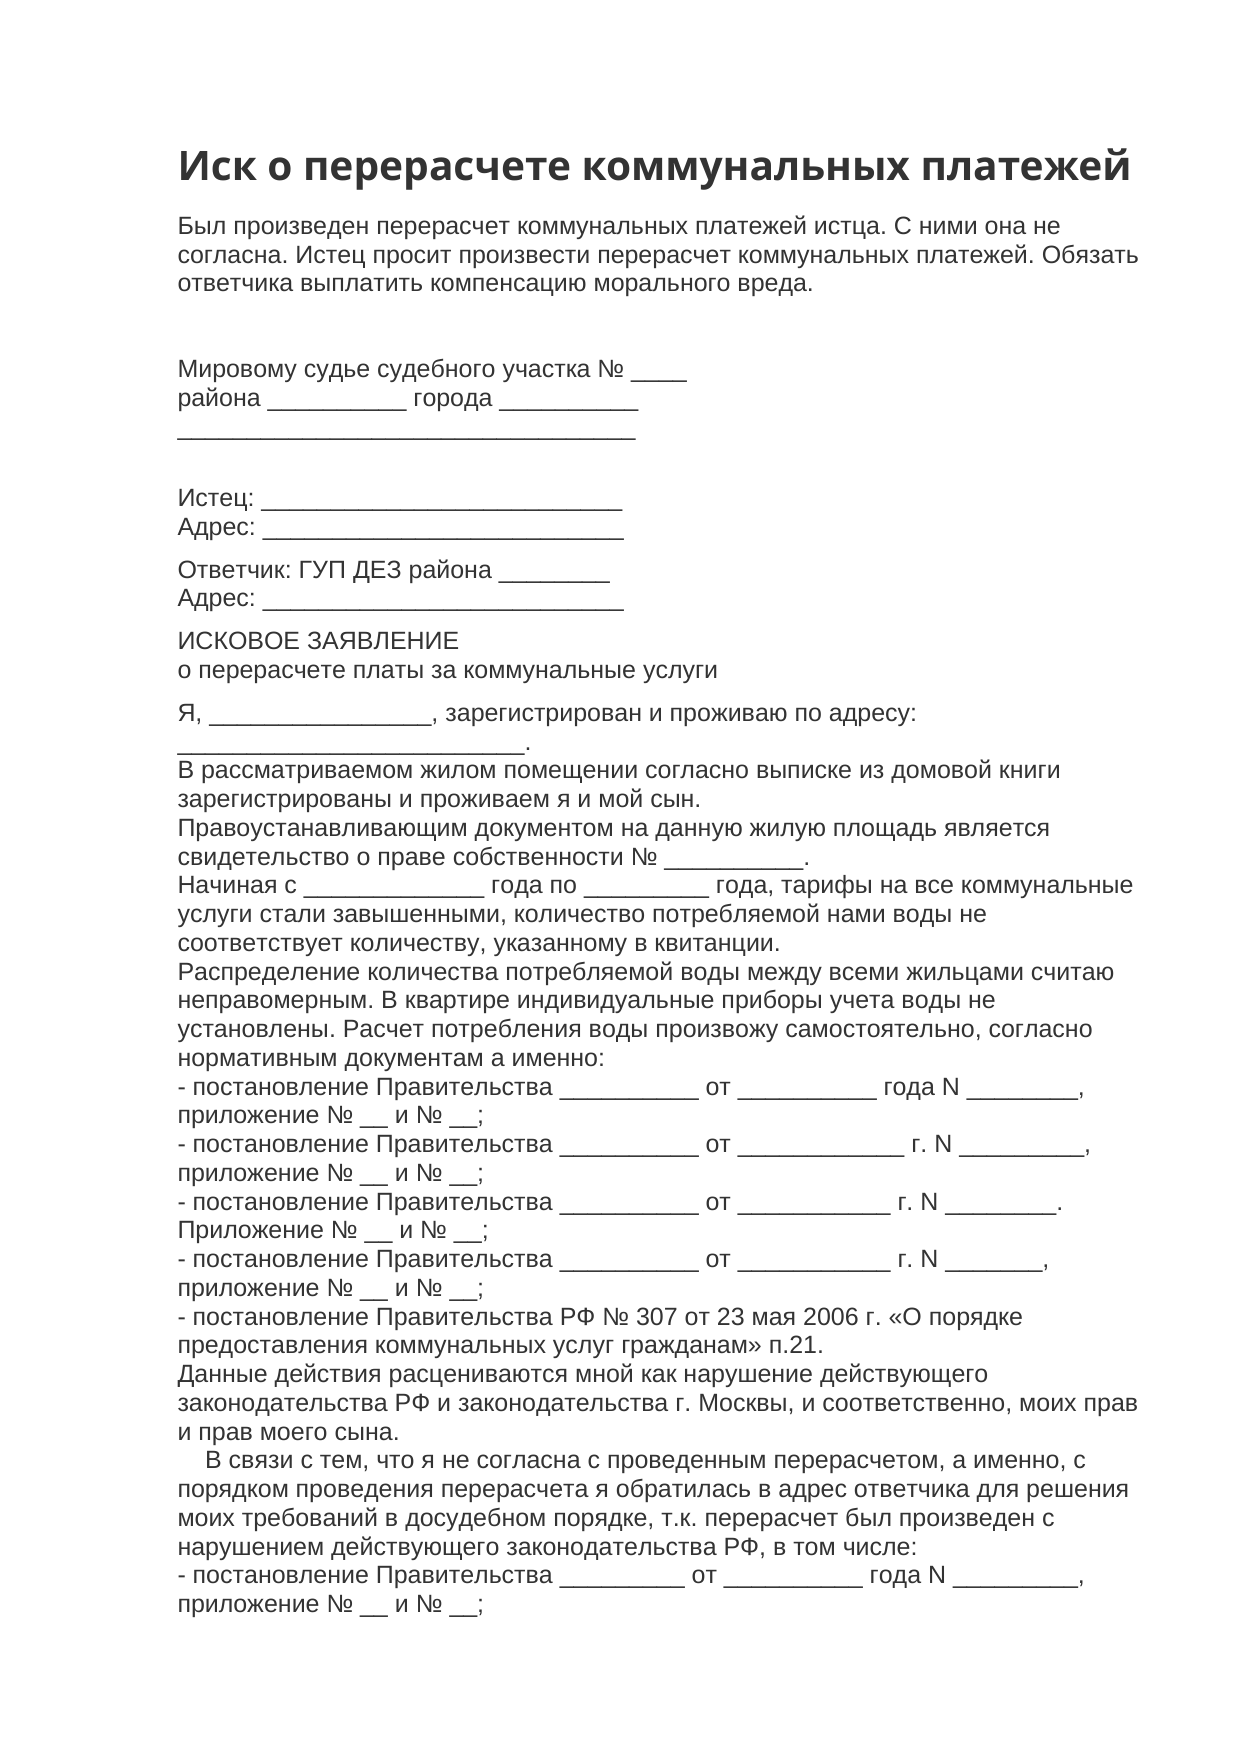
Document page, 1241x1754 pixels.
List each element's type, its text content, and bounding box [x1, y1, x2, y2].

text Мировому судье судебного участка № ____ района __________ города __________ _________________________________ [177, 354, 1152, 440]
text Ответчик: ГУП ДЕЗ района ________ Адрес: __________________________ [177, 555, 1152, 612]
text Истец: __________________________ Адрес: __________________________ [177, 454, 1152, 541]
text ИСКОВОЕ ЗАЯВЛЕНИЕ о перерасчете платы за коммунальные услуги [177, 626, 1152, 684]
text Иск о перерасчете коммунальных платежей [177, 137, 1152, 192]
text Был произведен перерасчет коммунальных платежей истца. С ними она не согласна. Истец просит произвести перерасчет коммунальных платежей. Обязать ответчика выплатить компенсацию морального вреда. [177, 211, 1152, 297]
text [177, 698, 1152, 1618]
